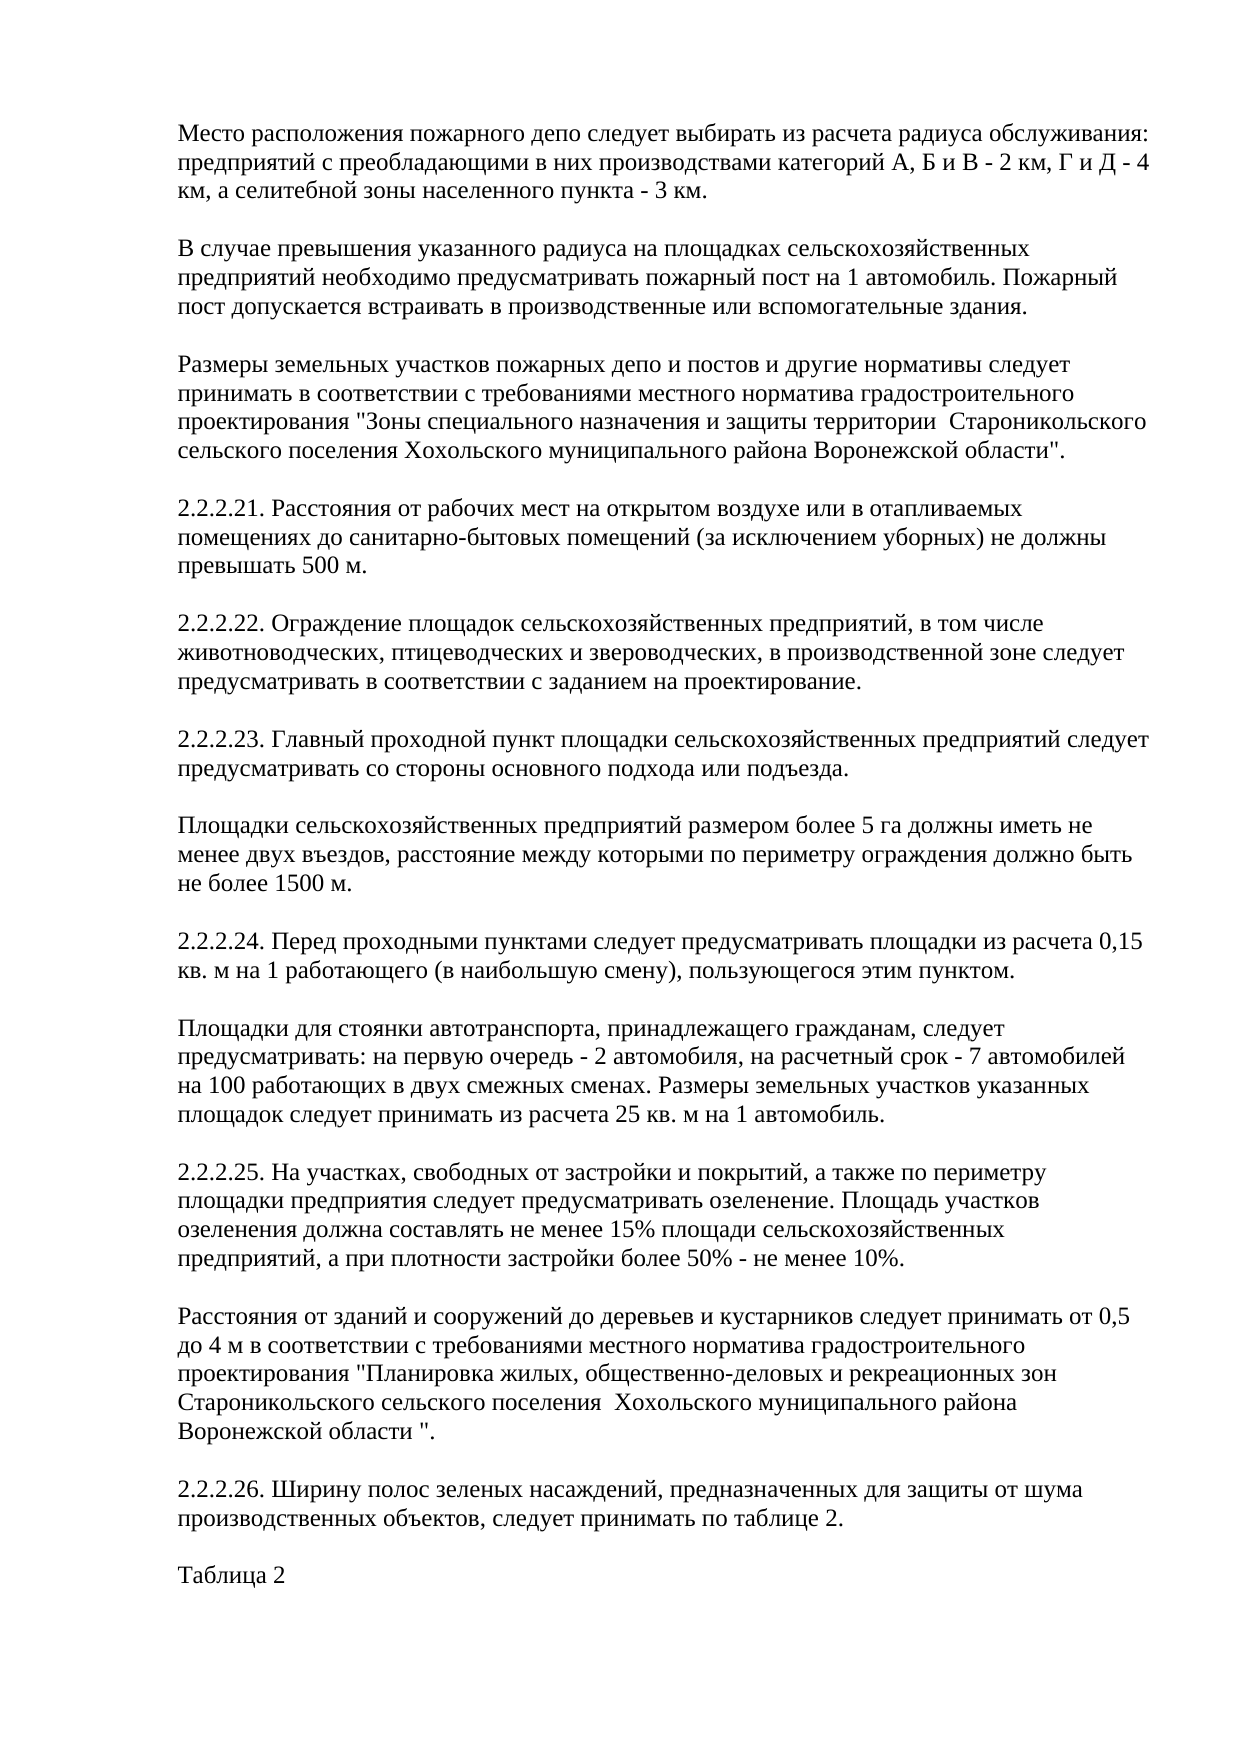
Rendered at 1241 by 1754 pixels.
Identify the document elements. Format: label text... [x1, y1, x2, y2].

text 2.2.2.23. Главный проходной пункт площадки сельскохозяйственных предприятий следует предусматривать со стороны основного подхода или подъезда. [177, 724, 1152, 781]
text Таблица 2 [177, 1561, 1152, 1589]
text Расстояния от зданий и сооружений до деревьев и кустарников следует принимать от 0,5 до 4 м в соответствии с требованиями местного норматива градостроительного проектирования "Планировка жилых, общественно-деловых и рекреационных зон Староникольского сельского поселения Хохольского муниципального района Воронежской области ". [177, 1301, 1152, 1445]
text 2.2.2.25. На участках, свободных от застройки и покрытий, а также по периметру площадки предприятия следует предусматривать озеленение. Площадь участков озеленения должна составлять не менее 15% площади сельскохозяйственных предприятий, а при плотности застройки более 50% - не менее 10%. [177, 1157, 1152, 1272]
text Размеры земельных участков пожарных депо и постов и другие нормативы следует принимать в соответствии с требованиями местного норматива градостроительного проектирования "Зоны специального назначения и защиты территории Староникольского сельского поселения Хохольского муниципального района Воронежской области". [177, 349, 1152, 464]
text 2.2.2.22. Ограждение площадок сельскохозяйственных предприятий, в том числе животноводческих, птицеводческих и звероводческих, в производственной зоне следует предусматривать в соответствии с заданием на проектирование. [177, 608, 1152, 695]
text Место расположения пожарного депо следует выбирать из расчета радиуса обслуживания: предприятий с преобладающими в них производствами категорий А, Б и В - 2 км, Г и Д - 4 км, а селитебной зоны населенного пункта - 3 км. [177, 118, 1152, 204]
text Площадки для стоянки автотранспорта, принадлежащего гражданам, следует предусматривать: на первую очередь - 2 автомобиля, на расчетный срок - 7 автомобилей на 100 работающих в двух смежных сменах. Размеры земельных участков указанных площадок следует принимать из расчета 25 кв. м на 1 автомобиль. [177, 1013, 1152, 1128]
text 2.2.2.24. Перед проходными пунктами следует предусматривать площадки из расчета 0,15 кв. м на 1 работающего (в наибольшую смену), пользующегося этим пунктом. [177, 926, 1152, 983]
text В случае превышения указанного радиуса на площадках сельскохозяйственных предприятий необходимо предусматривать пожарный пост на 1 автомобиль. Пожарный пост допускается встраивать в производственные или вспомогательные здания. [177, 233, 1152, 320]
text Площадки сельскохозяйственных предприятий размером более 5 га должны иметь не менее двух въездов, расстояние между которыми по периметру ограждения должно быть не более 1500 м. [177, 811, 1152, 897]
text 2.2.2.21. Расстояния от рабочих мест на открытом воздухе или в отапливаемых помещениях до санитарно-бытовых помещений (за исключением уборных) не должны превышать 500 м. [177, 493, 1152, 579]
text 2.2.2.26. Ширину полос зеленых насаждений, предназначенных для защиты от шума производственных объектов, следует принимать по таблице 2. [177, 1474, 1152, 1531]
